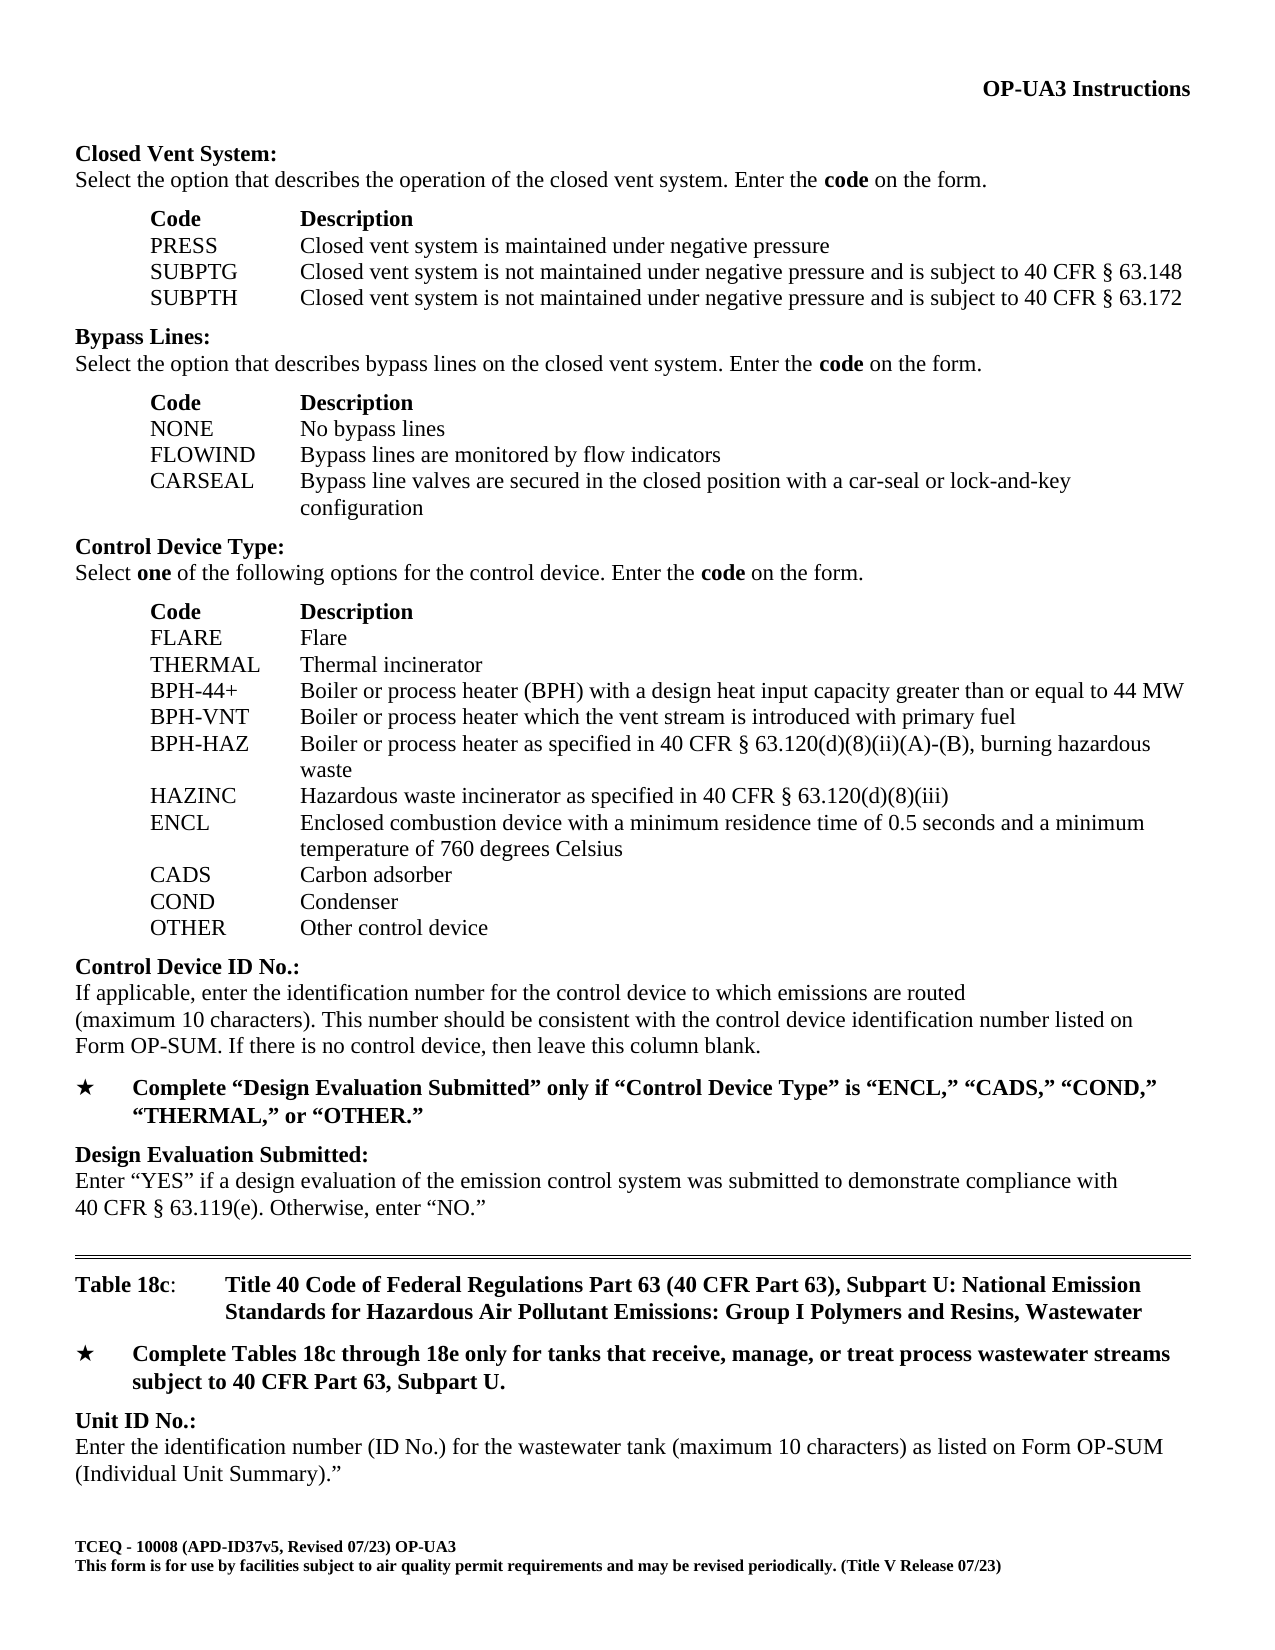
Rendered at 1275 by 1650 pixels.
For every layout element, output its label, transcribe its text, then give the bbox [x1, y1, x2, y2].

text BPH-44+ Boiler or process heater (BPH) with a design heat input capacity greater than or equal to 44 MW [150, 677, 1200, 703]
text HAZINC Hazardous waste incinerator as specified in 40 CFR § 63.120(d)(8)(iii) [150, 782, 1200, 809]
text ENCL Enclosed combustion device with a minimum residence time of 0.5 seconds and a minimum temperature of 760 degrees Celsius [150, 809, 1200, 862]
text FLARE Flare [150, 624, 1200, 651]
text Code Description [150, 388, 1200, 415]
text Code Description [150, 598, 1200, 624]
text PRESS Closed vent system is maintained under negative pressure [150, 232, 1200, 258]
text Select the option that describes bypass lines on the closed vent system. Enter the code on the form. [75, 350, 1200, 376]
text Code Description [150, 205, 1200, 232]
text Unit ID No.: [75, 1407, 1200, 1433]
text THERMAL Thermal incinerator [150, 651, 1200, 677]
text Control Device Type: [75, 533, 1200, 559]
text Enter the identification number (ID No.) for the wastewater tank (maximum 10 characters) as listed on Form OP-SUM (Individual Unit Summary).” [75, 1433, 1200, 1486]
text Enter “YES” if a design evaluation of the emission control system was submitted to demonstrate compliance with 40 CFR § 63.119(e). Otherwise, enter “NO.” [75, 1167, 1200, 1220]
text SUBPTG Closed vent system is not maintained under negative pressure and is subject to 40 CFR § 63.148 [150, 258, 1200, 284]
text Table 18c: Title 40 Code of Federal Regulations Part 63 (40 CFR Part 63), Subpart U: National Emission Standards for Hazardous Air Pollutant Emissions: Group I Polymers and Resins, Wastewater [75, 1272, 1200, 1324]
text BPH-VNT Boiler or process heater which the vent stream is introduced with primary fuel [150, 703, 1200, 730]
text CARSEAL Bypass line valves are secured in the closed position with a car-seal or lock-and-key configuration [150, 468, 1200, 520]
text Complete “Design Evaluation Submitted” only if “Control Device Type” is “ENCL,” “CADS,” “COND,” “THERMAL,” or “OTHER.” [75, 1071, 1200, 1129]
text NONE No bypass lines [150, 415, 1200, 441]
text Closed Vent System: [75, 140, 1200, 167]
text Complete Tables 18c through 18e only for tanks that receive, manage, or treat process wastewater streams subject to 40 CFR Part 63, Subpart U. [75, 1337, 1200, 1394]
text Design Evaluation Submitted: [75, 1141, 1200, 1167]
text If applicable, enter the identification number for the control device to which emissions are routed (maximum 10 characters). This number should be consistent with the control device identification number listed on Form OP-SUM. If there is no control device, then leave this column blank. [75, 979, 1200, 1058]
text Control Device ID No.: [75, 953, 1200, 979]
text Select one of the following options for the control device. Enter the code on the form. [75, 559, 1200, 586]
text Bypass Lines: [75, 323, 1200, 350]
text BPH-HAZ Boiler or process heater as specified in 40 CFR § 63.120(d)(8)(ii)(A)-(B), burning hazardous waste [150, 730, 1200, 782]
text CADS Carbon adsorber [150, 862, 1200, 888]
text SUBPTH Closed vent system is not maintained under negative pressure and is subject to 40 CFR § 63.172 [150, 284, 1200, 311]
text FLOWIND Bypass lines are monitored by flow indicators [150, 441, 1200, 468]
text COND Condenser [150, 888, 1200, 914]
text Select the option that describes the operation of the closed vent system. Enter the code on the form. [75, 167, 1200, 193]
text OTHER Other control device [150, 914, 1200, 941]
